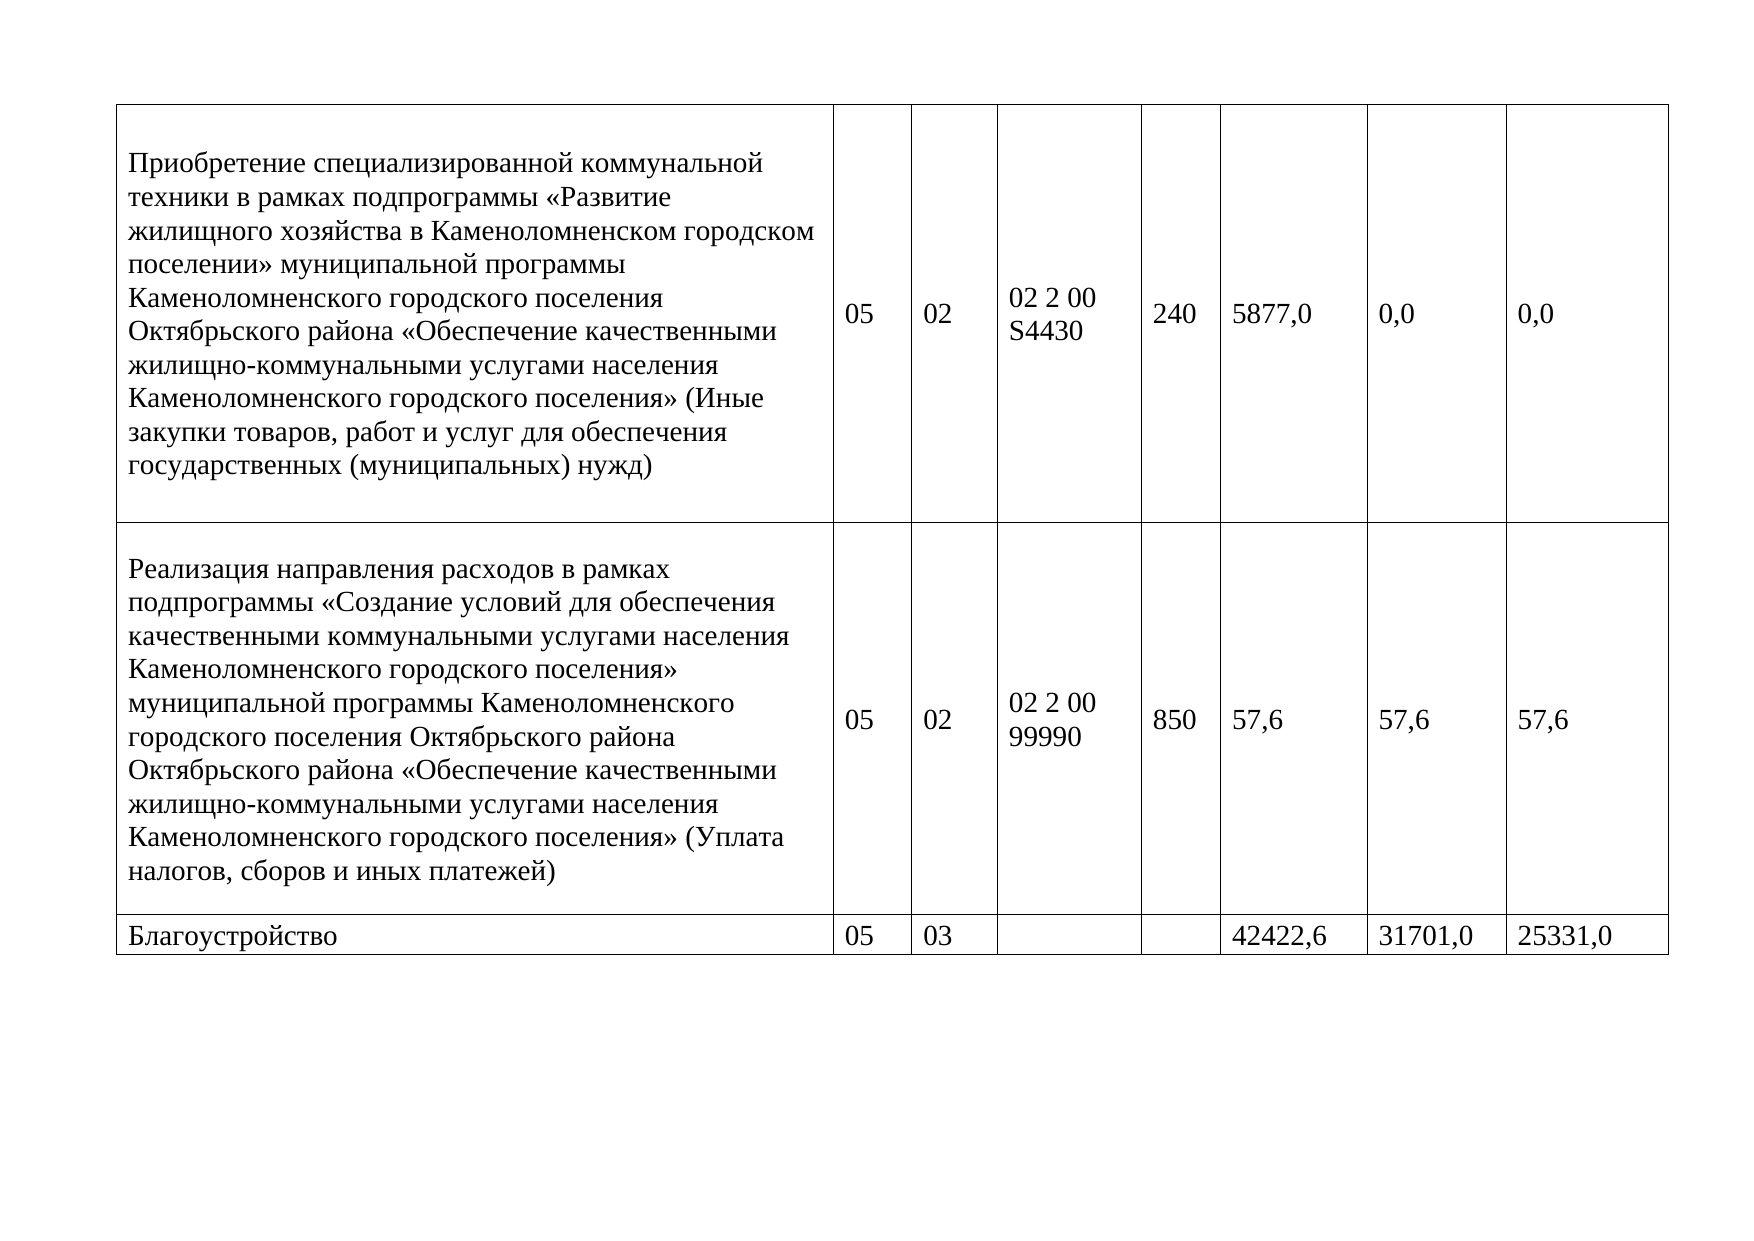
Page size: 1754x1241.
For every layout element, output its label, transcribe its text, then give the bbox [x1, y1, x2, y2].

table_cell 240 [1142, 105, 1220, 522]
table_cell Реализация направления расходов в рамках подпрограммы «Создание условий для обеспечения качественными коммунальными услугами населения Каменоломненского городского поселения» муниципальной программы Каменоломненского городского поселения Октябрьского района Октябрьского района «Обеспечение качественными жилищно-коммунальными услугами населения Каменоломненского городского поселения» (Уплата налогов, сборов и иных платежей) [117, 523, 833, 914]
table_cell 02 2 00 S4430 [998, 105, 1141, 522]
table_cell 02 [912, 105, 997, 522]
table_cell [1142, 915, 1220, 953]
table_cell 57,6 [1507, 523, 1668, 914]
table_cell 05 [834, 915, 911, 953]
table_cell Приобретение специализированной коммунальной техники в рамках подпрограммы «Развитие жилищного хозяйства в Каменоломненском городском поселении» муниципальной программы Каменоломненского городского поселения Октябрьского района «Обеспечение качественными жилищно-коммунальными услугами населения Каменоломненского городского поселения» (Иные закупки товаров, работ и услуг для обеспечения государственных (муниципальных) нужд) [117, 105, 833, 522]
table_cell 31701,0 [1368, 915, 1506, 953]
table_cell 0,0 [1507, 105, 1668, 522]
table_cell 05 [834, 105, 911, 522]
table_cell 57,6 [1221, 523, 1367, 914]
table_cell 05 [834, 523, 911, 914]
table_cell 02 2 00 99990 [998, 523, 1141, 914]
table_cell 25331,0 [1507, 915, 1668, 953]
table_cell 02 [912, 523, 997, 914]
table_cell 0,0 [1368, 105, 1506, 522]
table_cell 57,6 [1368, 523, 1506, 914]
table_cell 850 [1142, 523, 1220, 914]
table_cell [998, 915, 1141, 953]
table_cell 5877,0 [1221, 105, 1367, 522]
table_cell Благоустройство [117, 915, 833, 953]
table_cell 42422,6 [1221, 915, 1367, 953]
table_cell 03 [912, 915, 997, 953]
